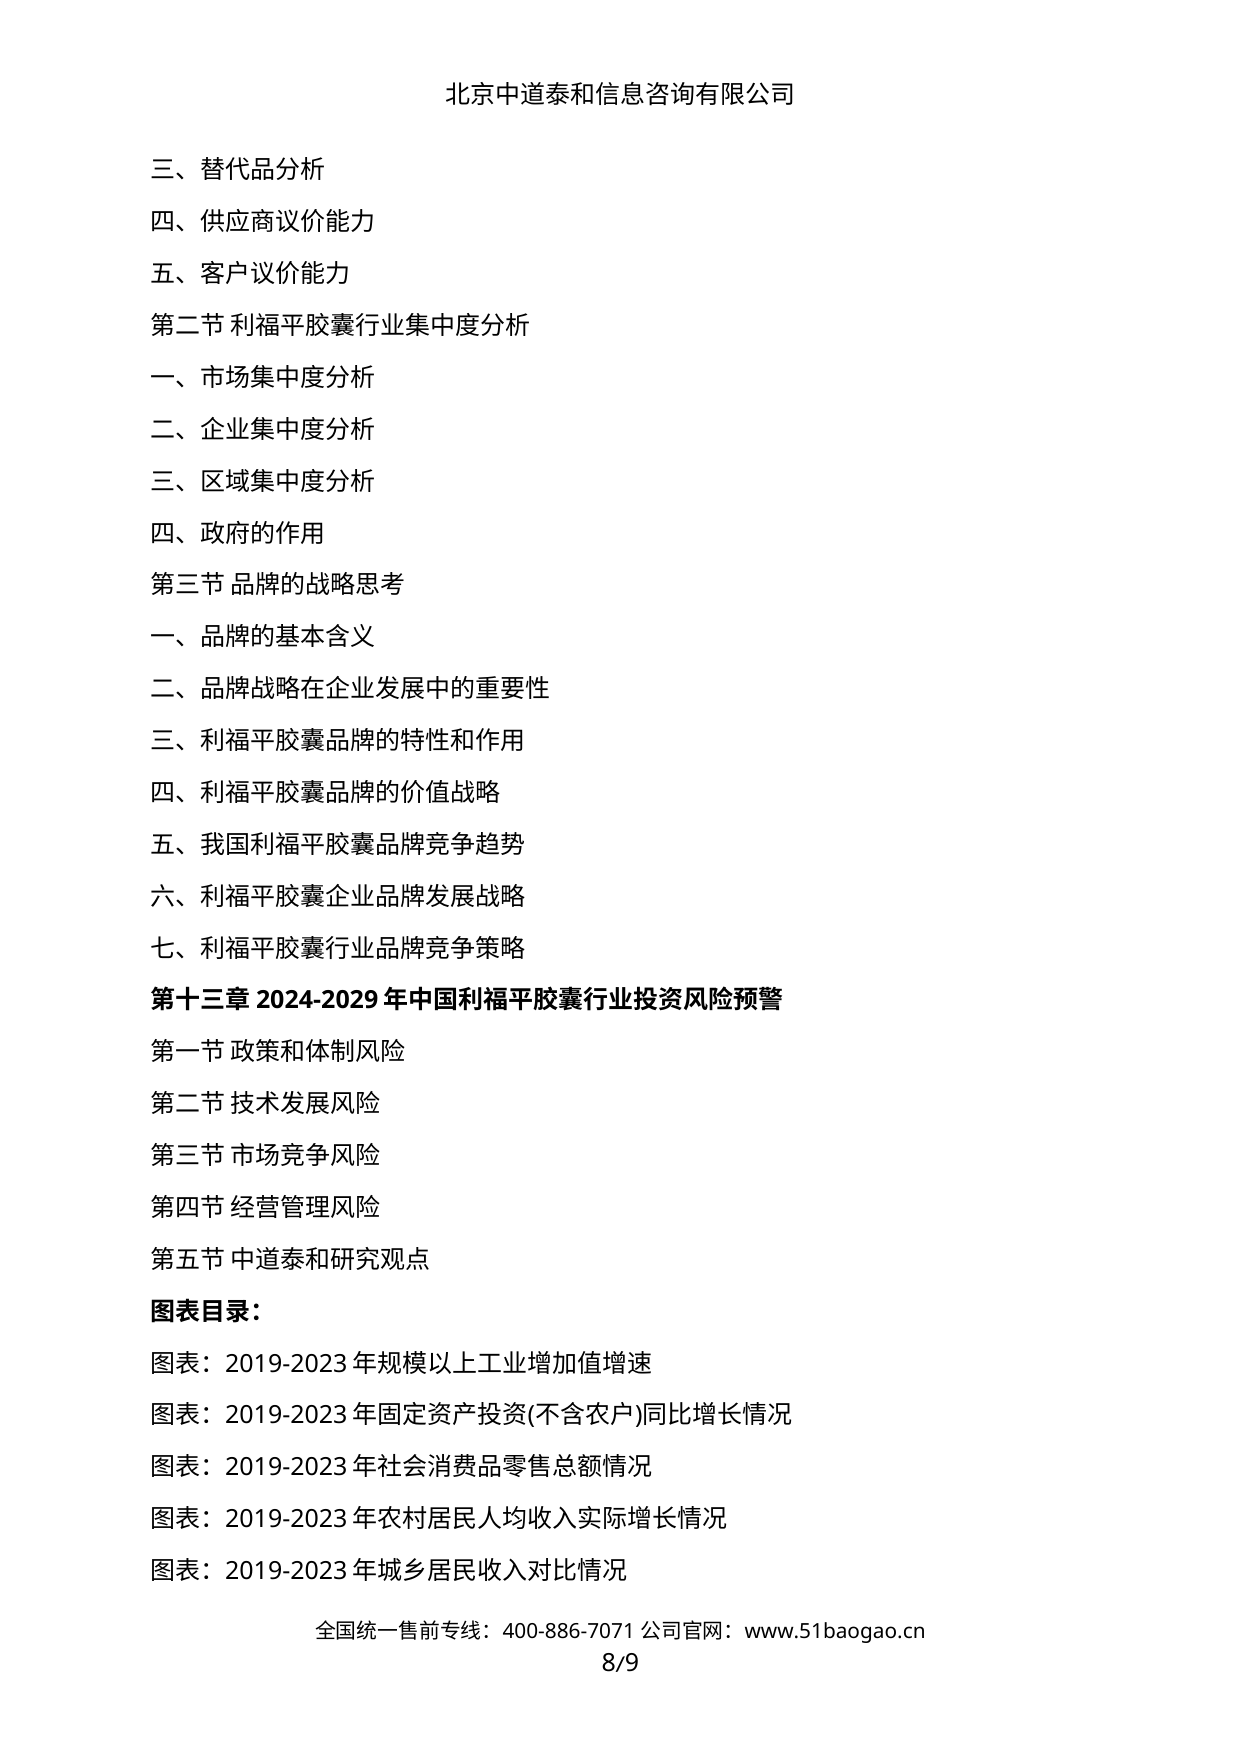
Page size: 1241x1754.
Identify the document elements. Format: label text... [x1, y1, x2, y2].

text 图表：2019-2023年农村居民人均收入实际增长情况 [150, 1499, 1090, 1535]
text 一、品牌的基本含义 [150, 617, 1090, 653]
text 二、品牌战略在企业发展中的重要性 [150, 669, 1090, 705]
text 四、利福平胶囊品牌的价值战略 [150, 772, 1090, 809]
text 六、利福平胶囊企业品牌发展战略 [150, 876, 1090, 912]
text 图表目录： [150, 1291, 1090, 1327]
text 二、企业集中度分析 [150, 409, 1090, 446]
text 五、客户议价能力 [150, 254, 1090, 290]
text 第二节 技术发展风险 [150, 1084, 1090, 1120]
text 第四节 经营管理风险 [150, 1187, 1090, 1224]
text 图表：2019-2023年固定资产投资(不含农户)同比增长情况 [150, 1395, 1090, 1431]
text 第二节 利福平胶囊行业集中度分析 [150, 306, 1090, 342]
text 第三节 市场竞争风险 [150, 1136, 1090, 1172]
text 图表：2019-2023年社会消费品零售总额情况 [150, 1447, 1090, 1483]
text 三、替代品分析 [150, 150, 1090, 186]
text 七、利福平胶囊行业品牌竞争策略 [150, 928, 1090, 964]
text 三、利福平胶囊品牌的特性和作用 [150, 721, 1090, 757]
text 第一节 政策和体制风险 [150, 1032, 1090, 1068]
text 一、市场集中度分析 [150, 357, 1090, 394]
text 五、我国利福平胶囊品牌竞争趋势 [150, 824, 1090, 861]
text 四、供应商议价能力 [150, 202, 1090, 238]
text 第十三章 2024-2029年中国利福平胶囊行业投资风险预警 [150, 980, 1090, 1016]
text 三、区域集中度分析 [150, 461, 1090, 497]
text 四、政府的作用 [150, 513, 1090, 549]
text 图表：2019-2023年城乡居民收入对比情况 [150, 1551, 1090, 1587]
text 第五节 中道泰和研究观点 [150, 1239, 1090, 1276]
text 第三节 品牌的战略思考 [150, 565, 1090, 601]
text 图表：2019-2023年规模以上工业增加值增速 [150, 1343, 1090, 1379]
